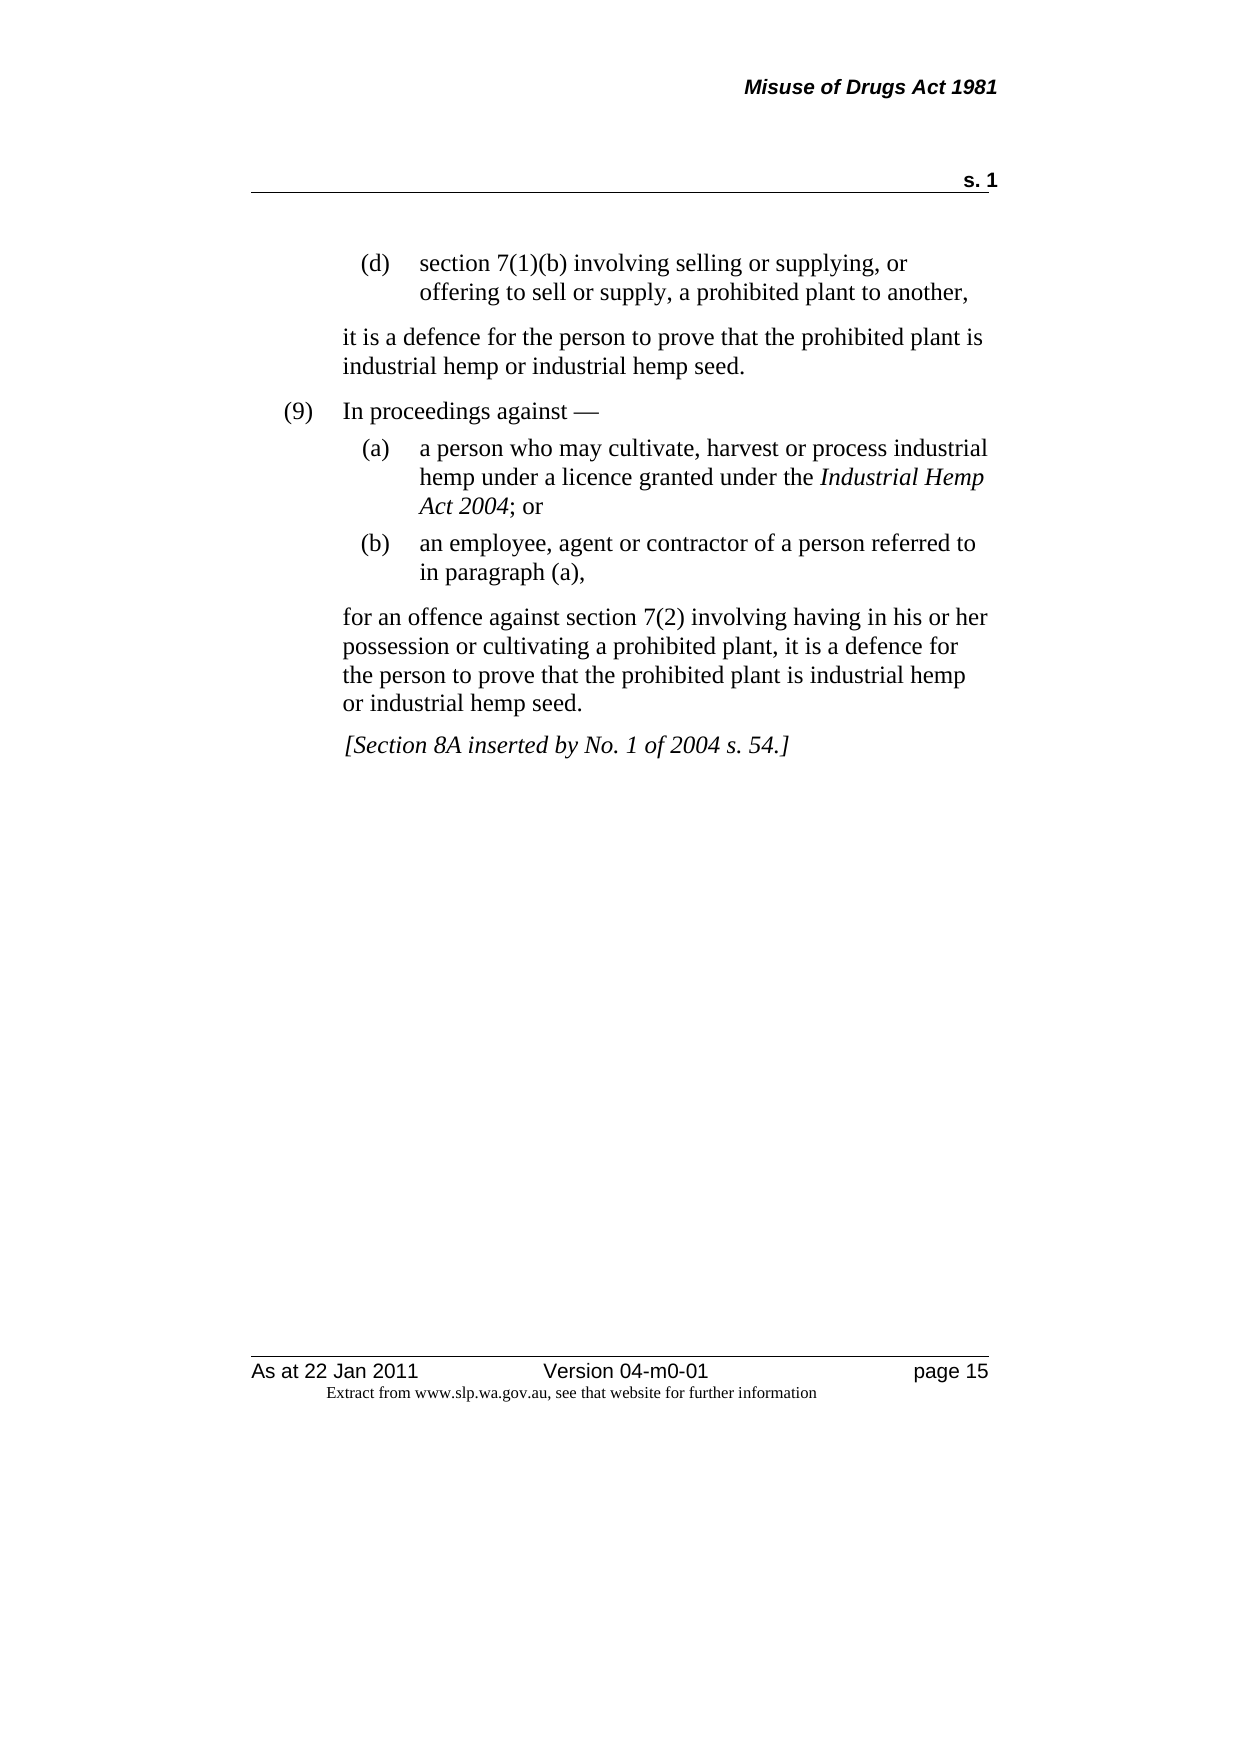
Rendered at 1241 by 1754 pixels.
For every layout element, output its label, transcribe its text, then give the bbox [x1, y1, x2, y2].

text (9) In proceedings against — [251, 396, 989, 425]
text (b) an employee, agent or contractor of a person referred to in paragraph (a), [251, 528, 989, 586]
text [Section 8A inserted by No. 1 of 2004 s. 54.] [251, 730, 989, 758]
text (d) section 7(1)(b) involving selling or supplying, or offering to sell or supply, a prohibited plant to another, [251, 248, 989, 306]
text for an offence against section 7(2) involving having in his or her possession or cultivating a prohibited plant, it is a defence for the person to prove that the prohibited plant is industrial hemp or industrial hemp seed. [251, 602, 989, 717]
text it is a defence for the person to prove that the prohibited plant is industrial hemp or industrial hemp seed. [251, 322, 989, 380]
text (a) a person who may cultivate, harvest or process industrial hemp under a licence granted under the Industrial Hemp Act 2004; or [251, 433, 989, 520]
